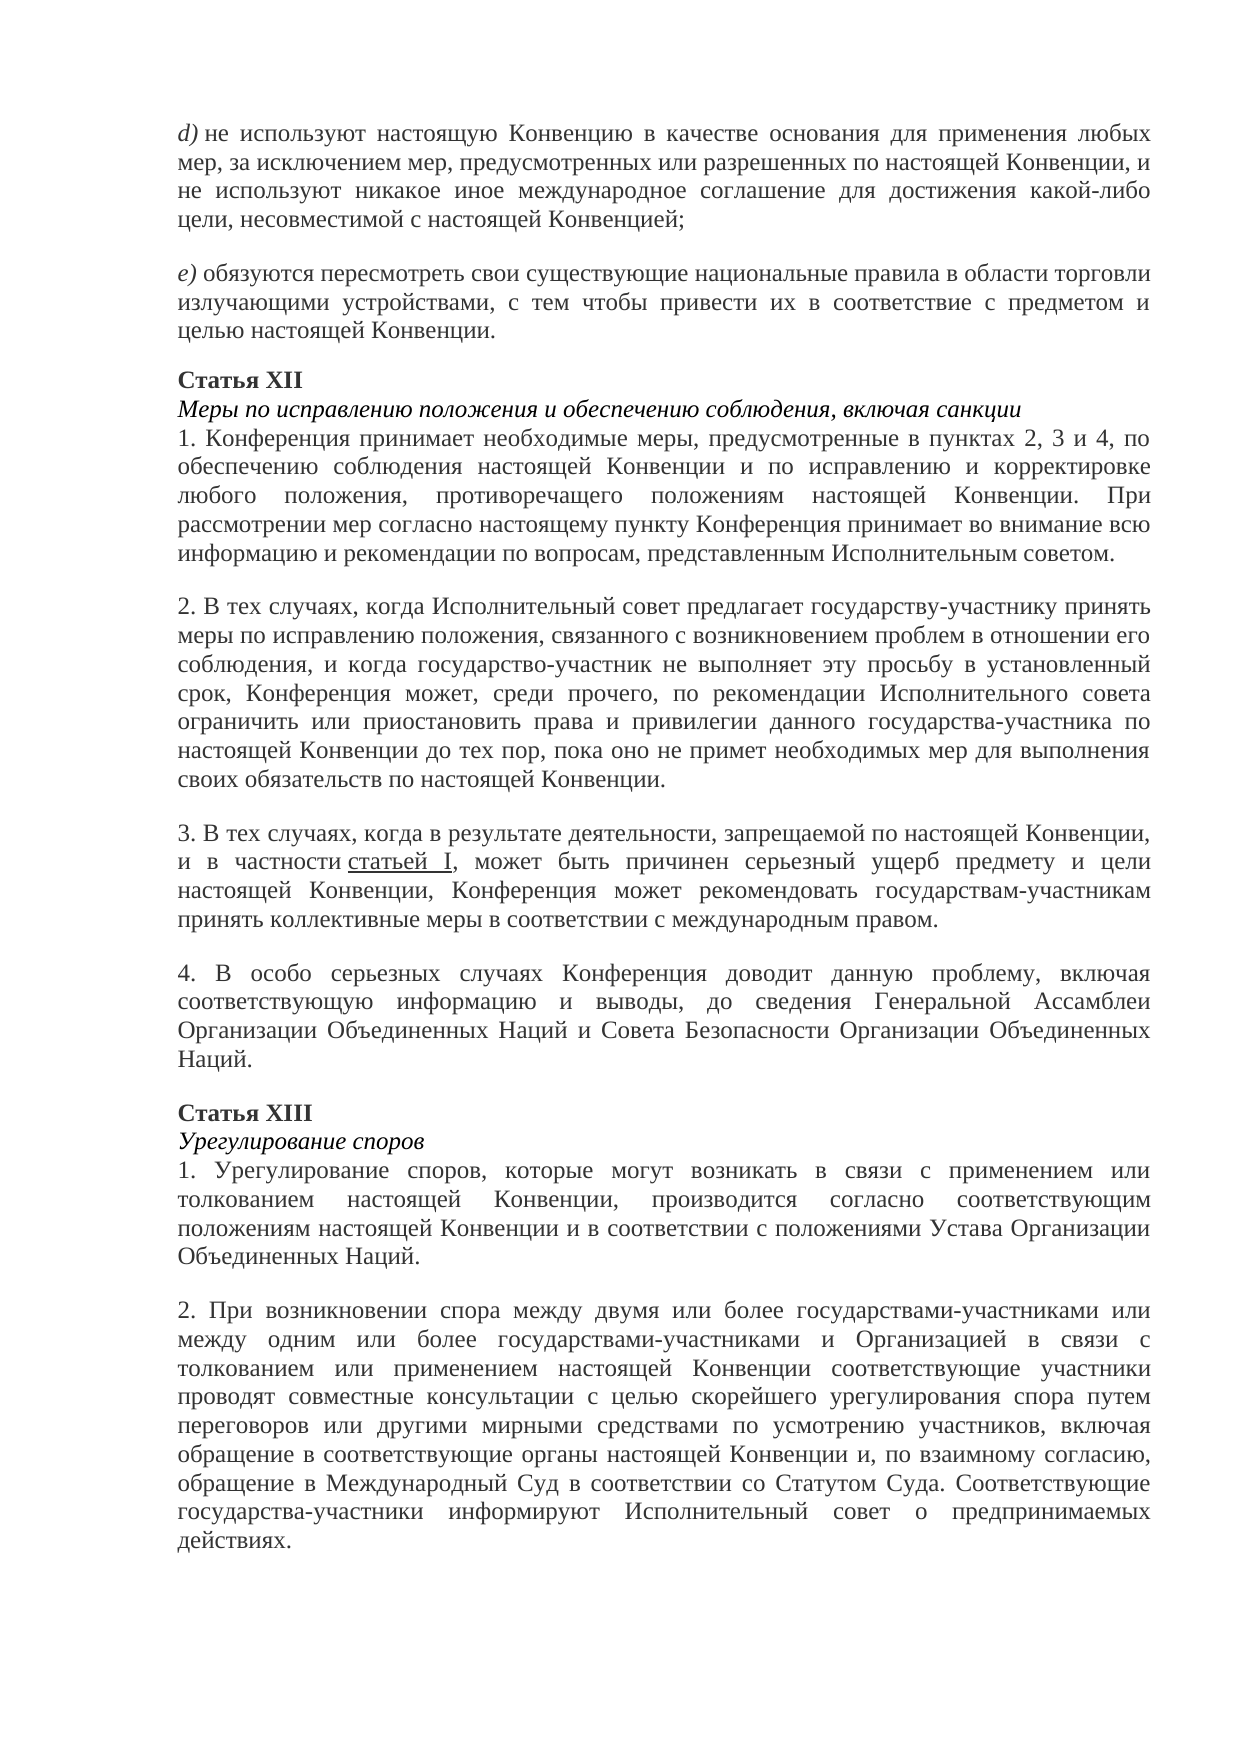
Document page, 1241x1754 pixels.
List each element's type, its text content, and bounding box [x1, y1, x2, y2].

text 2. В тех случаях, когда Исполнительный совет предлагает государству-участнику принять меры по исправлению положения, связанного с возникновением проблем в отношении его соблюдения, и когда государство-участник не выполняет эту просьбу в установленный срок, Конференция может, среди прочего, по рекомендации Исполнительного совета ограничить или приостановить права и привилегии данного государства-участника по настоящей Конвенции до тех пор, пока оно не примет необходимых мер для выполнения своих обязательств по настоящей Конвенции. [177, 591, 1152, 793]
text 4. В особо серьезных случаях Конференция доводит данную проблему, включая соответствующую информацию и выводы, до сведения Генеральной Ассамблеи Организации Объединенных Наций и Совета Безопасности Организации Объединенных Наций. [177, 958, 1152, 1073]
text Статья XIII [177, 1098, 1152, 1126]
text Урегулирование споров [177, 1126, 1152, 1155]
text Статья XII [177, 365, 1152, 394]
text 1. Урегулирование споров, которые могут возникать в связи с применением или толкованием настоящей Конвенции, производится согласно соответствующим положениям настоящей Конвенции и в соответствии с положениями Устава Организации Объединенных Наций. [177, 1155, 1152, 1270]
text Меры по исправлению положения и обеспечению соблюдения, включая санкции [177, 394, 1152, 423]
text 2. При возникновении спора между двумя или более государствами-участниками или между одним или более государствами-участниками и Организацией в связи с толкованием или применением настоящей Конвенции соответствующие участники проводят совместные консультации с целью скорейшего урегулирования спора путем переговоров или другими мирными средствами по усмотрению участников, включая обращение в соответствующие органы настоящей Конвенции и, по взаимному согласию, обращение в Международный Суд в соответствии со Статутом Суда. Соответствующие государства-участники информируют Исполнительный совет о предпринимаемых действиях. [177, 1295, 1152, 1554]
text 1. Конференция принимает необходимые меры, предусмотренные в пунктах 2, 3 и 4, по обеспечению соблюдения настоящей Конвенции и по исправлению и корректировке любого положения, противоречащего положениям настоящей Конвенции. При рассмотрении мер согласно настоящему пункту Конференция принимает во внимание всю информацию и рекомендации по вопросам, представленным Исполнительным советом. [177, 423, 1152, 566]
text 3. В тех случаях, когда в результате деятельности, запрещаемой по настоящей Конвенции, и в частности статьей I, может быть причинен серьезный ущерб предмету и цели настоящей Конвенции, Конференция может рекомендовать государствам-участникам принять коллективные меры в соответствии с международным правом. [177, 818, 1152, 933]
text d) не используют настоящую Конвенцию в качестве основания для применения любых мер, за исключением мер, предусмотренных или разрешенных по настоящей Конвенции, и не используют никакое иное международное соглашение для достижения какой-либо цели, несовместимой с настоящей Конвенцией; [177, 118, 1152, 233]
text e) обязуются пересмотреть свои существующие национальные правила в области торговли излучающими устройствами, с тем чтобы привести их в соответствие с предметом и целью настоящей Конвенции. [177, 258, 1152, 344]
